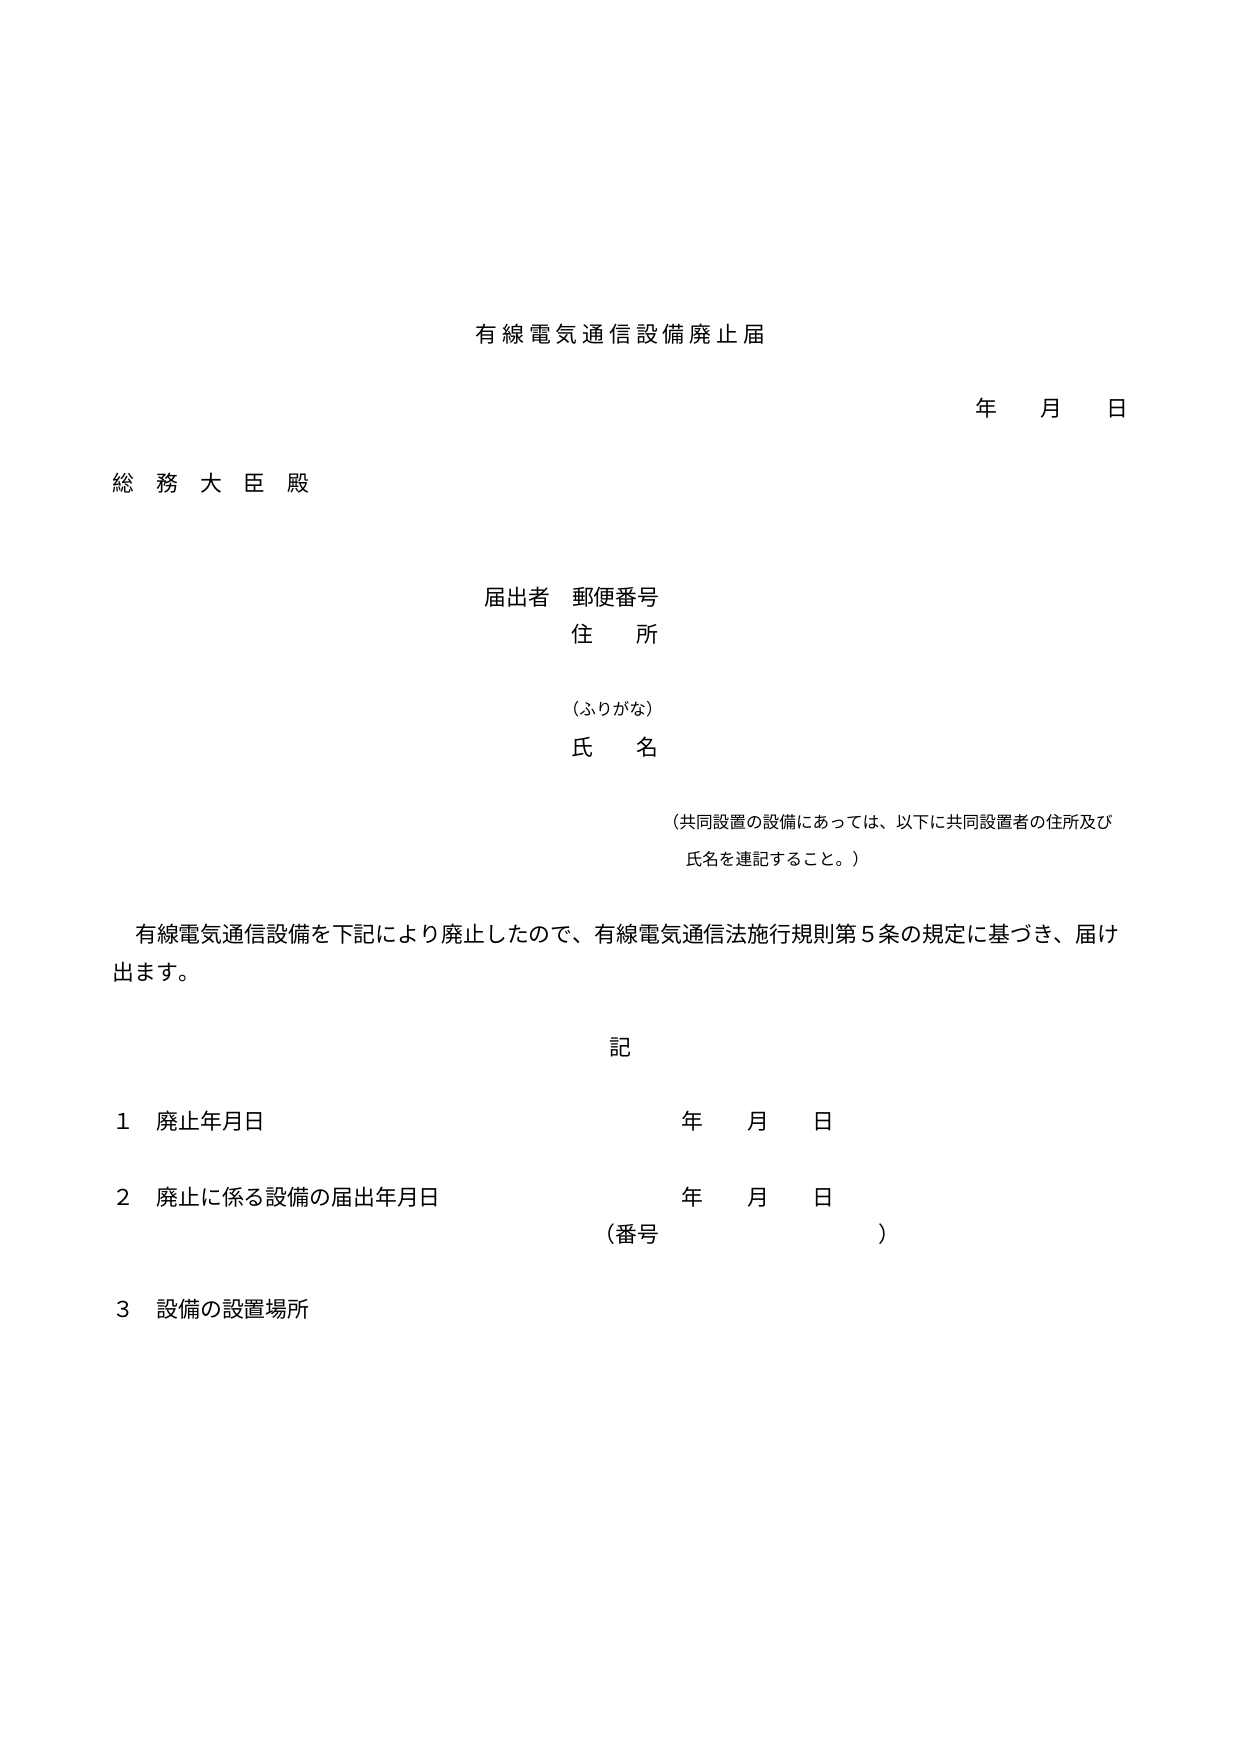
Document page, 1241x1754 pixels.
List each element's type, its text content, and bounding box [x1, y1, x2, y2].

subtitle 記 [112, 1027, 1128, 1064]
text ３ 設備の設置場所 [112, 1289, 1128, 1327]
text １ 廃止年月日 年 月 日 [112, 1102, 1128, 1139]
text （番号 ） [112, 1214, 1128, 1252]
text 氏 名 [571, 727, 1128, 764]
text 総 務 大 臣 殿 [112, 464, 1128, 502]
text （ふりがな） [112, 689, 1128, 727]
text 届出者 郵便番号 [112, 577, 1128, 614]
text ２ 廃止に係る設備の届出年月日 年 月 日 [112, 1177, 1128, 1214]
text 年 月 日 [112, 389, 1128, 427]
text （共同設置の設備にあっては、以下に共同設置者の住所及び氏名を連記すること。） [571, 802, 1128, 877]
text 住 所 [571, 614, 1128, 652]
text 有線電気通信設備を下記により廃止したので、有線電気通信法施行規則第５条の規定に基づき、届け出ます。 [112, 914, 1128, 989]
subtitle 有 線 電 気 通 信 設 備 廃 止 届 [112, 314, 1128, 352]
